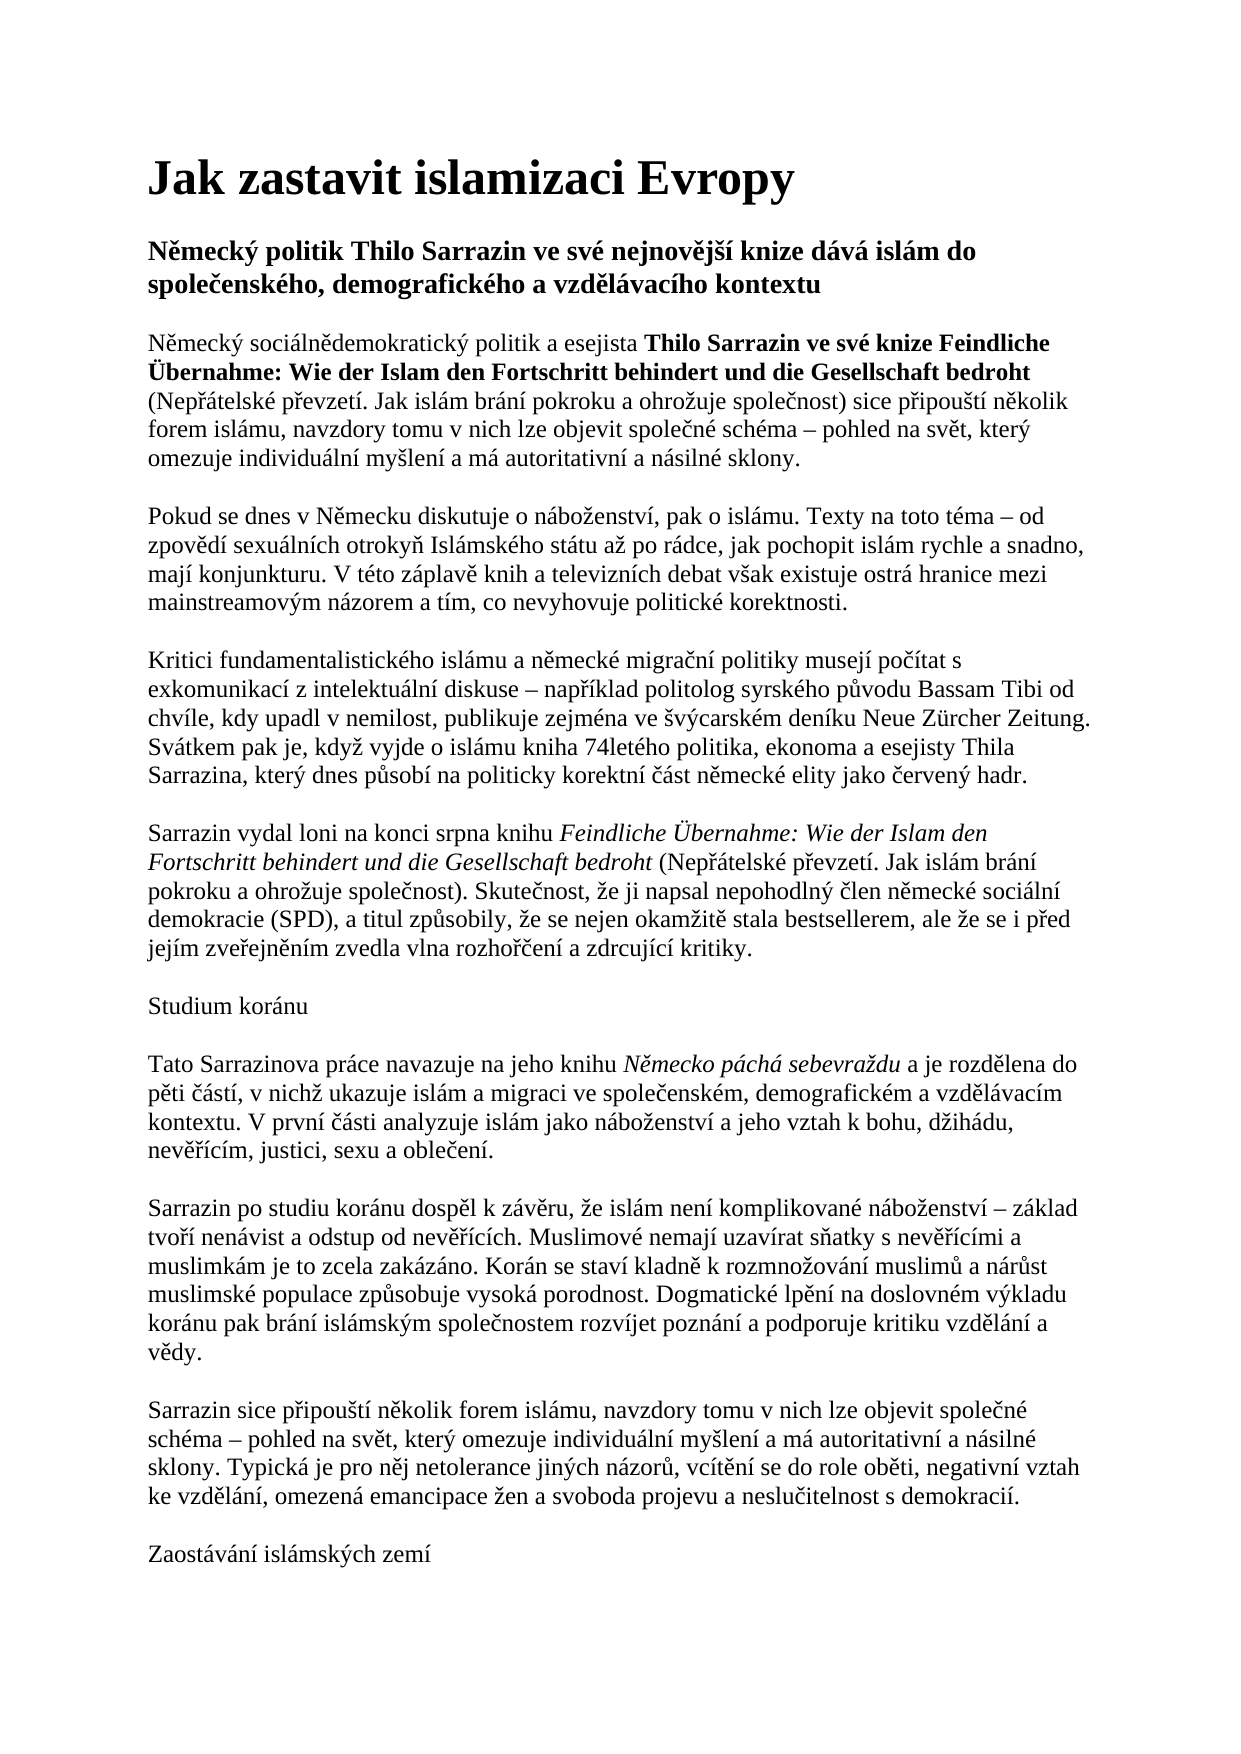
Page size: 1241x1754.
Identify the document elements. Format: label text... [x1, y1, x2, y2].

text Zaostávání islámských zemí [148, 1539, 1093, 1568]
text Kritici fundamentalistického islámu a německé migrační politiky musejí počítat s exkomunikací z intelektuální diskuse – například politolog syrského původu Bassam Tibi od chvíle, kdy upadl v nemilost, publikuje zejména ve švýcarském deníku Neue Zürcher Zeitung. Svátkem pak je, když vyjde o islámu kniha 74letého politika, ekonoma a esejisty Thila Sarrazina, který dnes působí na politicky korektní část německé elity jako červený hadr. [148, 645, 1093, 789]
text Sarrazin sice připouští několik forem islámu, navzdory tomu v nich lze objevit společné schéma – pohled na svět, který omezuje individuální myšlení a má autoritativní a násilné sklony. Typická je pro něj netolerance jiných názorů, vcítění se do role oběti, negativní vztah ke vzdělání, omezená emancipace žen a svoboda projevu a neslučitelnost s demokracií. [148, 1395, 1093, 1510]
text Studium koránu [148, 991, 1093, 1020]
text Tato Sarrazinova práce navazuje na jeho knihu Německo páchá sebevraždu a je rozdělena do pěti částí, v nichž ukazuje islám a migraci ve společenském, demografickém a vzdělávacím kontextu. V první části analyzuje islám jako náboženství a jeho vztah k bohu, džihádu, nevěřícím, justici, sexu a oblečení. [148, 1049, 1093, 1164]
text Německý sociálnědemokratický politik a esejista Thilo Sarrazin ve své knize Feindliche Übernahme: Wie der Islam den Fortschritt behindert und die Gesellschaft bedroht (Nepřátelské převzetí. Jak islám brání pokroku a ohrožuje společnost) sice připouští několik forem islámu, navzdory tomu v nich lze objevit společné schéma – pohled na svět, který omezuje individuální myšlení a má autoritativní a násilné sklony. [148, 328, 1093, 472]
text Německý politik Thilo Sarrazin ve své nejnovější knize dává islám do společenského, demografického a vzdělávacího kontextu [148, 234, 1093, 299]
text Sarrazin vydal loni na konci srpna knihu Feindliche Übernahme: Wie der Islam den Fortschritt behindert und die Gesellschaft bedroht (Nepřátelské převzetí. Jak islám brání pokroku a ohrožuje společnost). Skutečnost, že ji napsal nepohodlný člen německé sociální demokracie (SPD), a titul způsobily, že se nejen okamžitě stala bestsellerem, ale že se i před jejím zveřejněním zvedla vlna rozhořčení a zdrcující kritiky. [148, 818, 1093, 962]
text Pokud se dnes v Německu diskutuje o náboženství, pak o islámu. Texty na toto téma – od zpovědí sexuálních otrokyň Islámského státu až po rádce, jak pochopit islám rychle a snadno, mají konjunkturu. V této záplavě knih a televizních debat však existuje ostrá hranice mezi mainstreamovým názorem a tím, co nevyhovuje politické korektnosti. [148, 501, 1093, 616]
text Sarrazin po studiu koránu dospěl k závěru, že islám není komplikované náboženství – základ tvoří nenávist a odstup od nevěřících. Muslimové nemají uzavírat sňatky s nevěřícími a muslimkám je to zcela zakázáno. Korán se staví kladně k rozmnožování muslimů a nárůst muslimské populace způsobuje vysoká porodnost. Dogmatické lpění na doslovném výkladu koránu pak brání islámským společnostem rozvíjet poznání a podporuje kritiku vzdělání a vědy. [148, 1193, 1093, 1366]
text Jak zastavit islamizaci Evropy [148, 148, 1093, 205]
